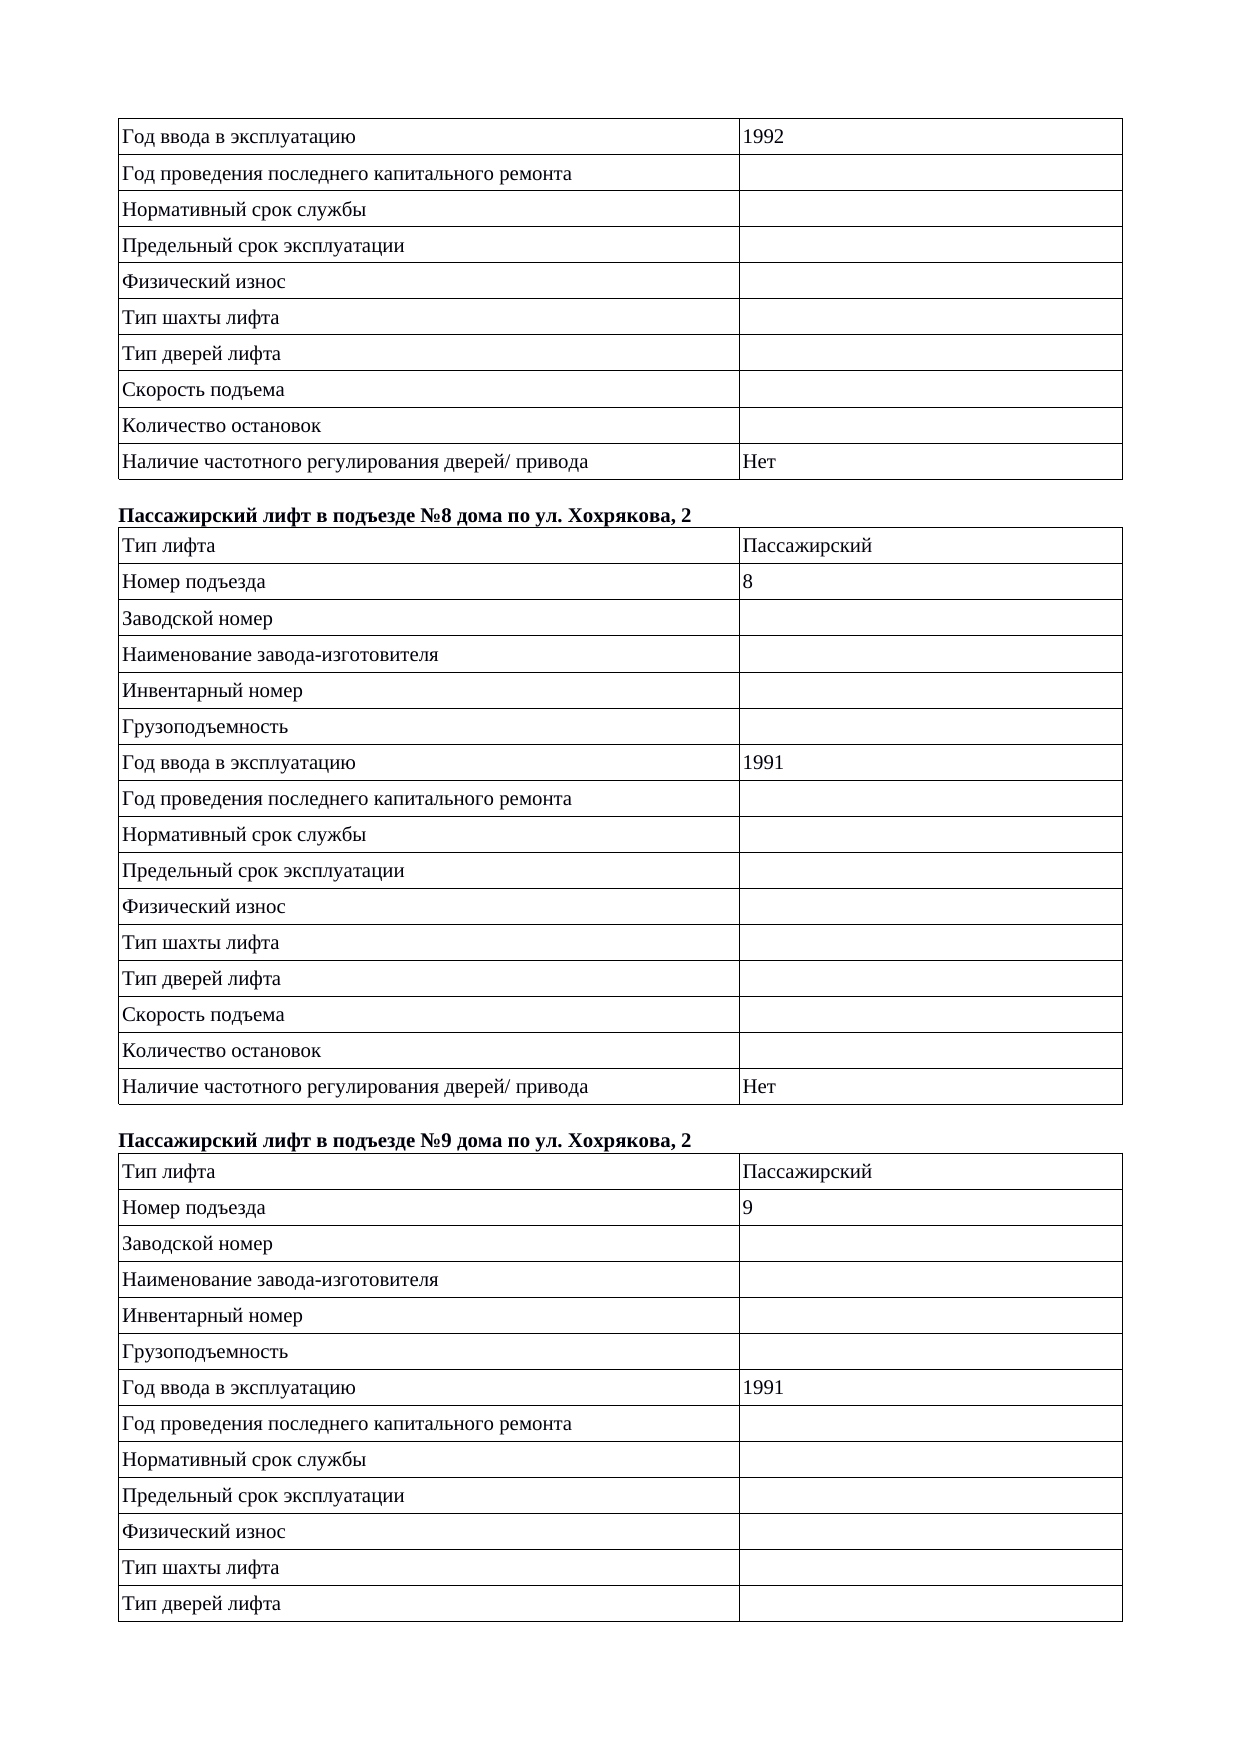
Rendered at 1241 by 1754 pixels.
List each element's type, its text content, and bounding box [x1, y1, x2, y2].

table_cell Скорость подъема [119, 371, 739, 406]
table_cell [740, 1550, 1122, 1585]
table_cell Заводской номер [119, 1226, 739, 1261]
table_header Тип лифта [119, 528, 739, 563]
table_cell [740, 263, 1122, 298]
table_cell Нормативный срок службы [119, 191, 739, 226]
table_cell [740, 408, 1122, 442]
table_cell 1992 [740, 119, 1122, 154]
table_cell [740, 600, 1122, 635]
table_cell Номер подъезда [119, 564, 739, 599]
text Пассажирский лифт в подъезде №8 дома по ул. Хохрякова, 2 [118, 480, 1122, 527]
table_cell 9 [740, 1190, 1122, 1224]
table_cell Заводской номер [119, 600, 739, 635]
table_cell [740, 925, 1122, 960]
table_cell Грузоподъемность [119, 709, 739, 743]
table_cell [740, 1478, 1122, 1513]
table_cell [740, 817, 1122, 852]
table_cell Физический износ [119, 889, 739, 924]
table_cell [740, 227, 1122, 262]
table_cell Наличие частотного регулирования дверей/ привода [119, 1069, 739, 1104]
table_cell Год ввода в эксплуатацию [119, 119, 739, 154]
table_cell Наименование завода-изготовителя [119, 1262, 739, 1297]
table_cell [740, 1514, 1122, 1549]
table_header Пассажирский [740, 528, 1122, 563]
table_cell [740, 1442, 1122, 1477]
table_cell [740, 961, 1122, 996]
table_cell [740, 299, 1122, 334]
table_cell Наименование завода-изготовителя [119, 636, 739, 671]
table_cell Скорость подъема [119, 997, 739, 1032]
table_cell Инвентарный номер [119, 1298, 739, 1333]
table_cell Инвентарный номер [119, 673, 739, 707]
table_cell [740, 1406, 1122, 1441]
table_cell [740, 636, 1122, 671]
table_cell Количество остановок [119, 1033, 739, 1068]
table_cell Год проведения последнего капитального ремонта [119, 155, 739, 190]
table_cell Год проведения последнего капитального ремонта [119, 781, 739, 816]
table_cell [740, 1262, 1122, 1297]
table_cell 1991 [740, 1370, 1122, 1405]
table_cell Предельный срок эксплуатации [119, 1478, 739, 1513]
table_cell [740, 1033, 1122, 1068]
table_cell Тип дверей лифта [119, 1586, 739, 1621]
table_cell Количество остановок [119, 408, 739, 442]
table_cell [740, 673, 1122, 707]
table_cell Предельный срок эксплуатации [119, 853, 739, 888]
table_cell Тип шахты лифта [119, 925, 739, 960]
table_cell Нет [740, 1069, 1122, 1104]
table_cell [740, 1334, 1122, 1369]
table_cell [740, 335, 1122, 370]
table_cell Тип шахты лифта [119, 299, 739, 334]
table_cell Тип шахты лифта [119, 1550, 739, 1585]
table_cell Номер подъезда [119, 1190, 739, 1224]
table_cell Тип дверей лифта [119, 961, 739, 996]
table_cell Год ввода в эксплуатацию [119, 745, 739, 779]
table_cell Предельный срок эксплуатации [119, 227, 739, 262]
text Пассажирский лифт в подъезде №9 дома по ул. Хохрякова, 2 [118, 1105, 1122, 1152]
table_cell [740, 155, 1122, 190]
table_cell Грузоподъемность [119, 1334, 739, 1369]
table_cell Год проведения последнего капитального ремонта [119, 1406, 739, 1441]
table_cell Наличие частотного регулирования дверей/ привода [119, 444, 739, 478]
table_header Пассажирский [740, 1154, 1122, 1188]
table_cell Нет [740, 444, 1122, 478]
table_cell [740, 191, 1122, 226]
table_cell [740, 997, 1122, 1032]
table_cell Нормативный срок службы [119, 1442, 739, 1477]
table_cell 1991 [740, 745, 1122, 779]
table_cell [740, 371, 1122, 406]
table_cell 8 [740, 564, 1122, 599]
table_cell [740, 709, 1122, 743]
table_cell [740, 1226, 1122, 1261]
table_cell Нормативный срок службы [119, 817, 739, 852]
table_cell [740, 853, 1122, 888]
table_cell Год ввода в эксплуатацию [119, 1370, 739, 1405]
table_cell [740, 781, 1122, 816]
table_cell Физический износ [119, 263, 739, 298]
table_cell Тип дверей лифта [119, 335, 739, 370]
table_cell [740, 889, 1122, 924]
table_cell [740, 1586, 1122, 1621]
table_header Тип лифта [119, 1154, 739, 1188]
table_cell Физический износ [119, 1514, 739, 1549]
table_cell [740, 1298, 1122, 1333]
